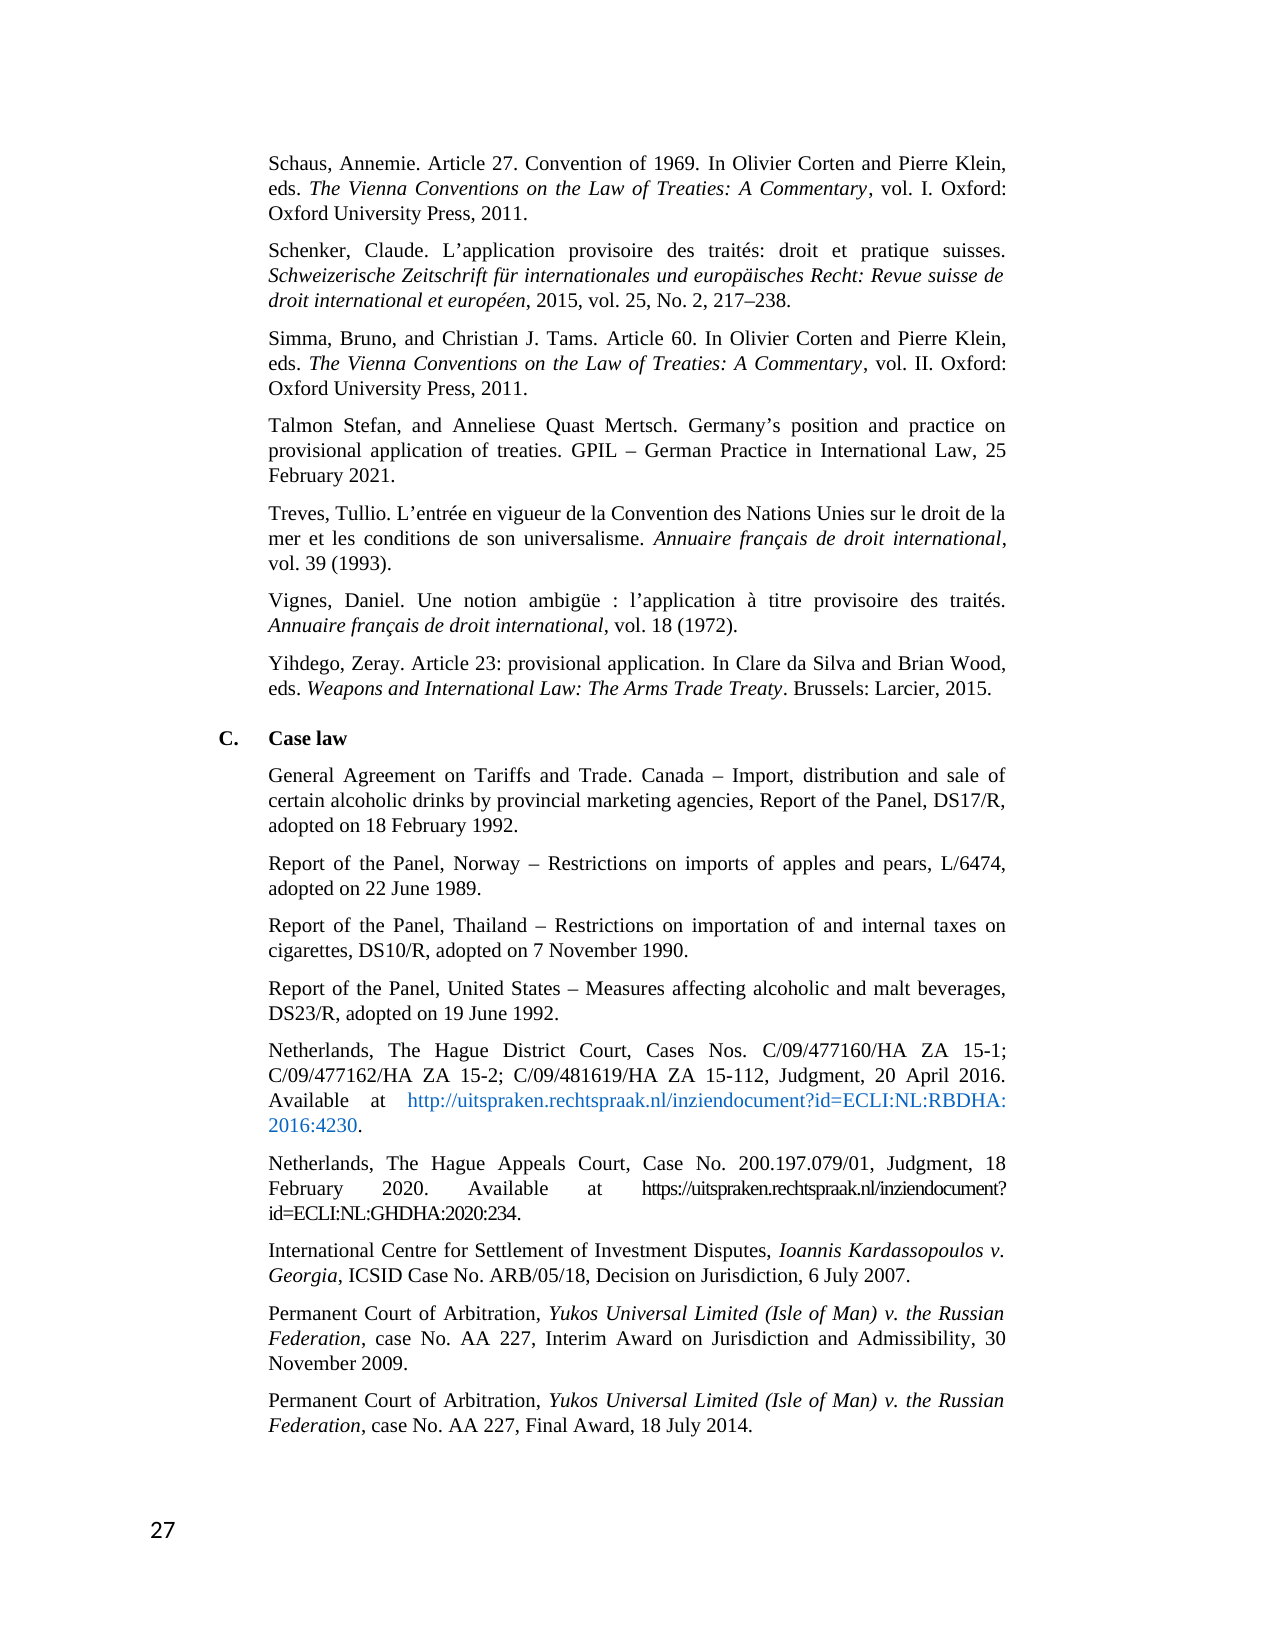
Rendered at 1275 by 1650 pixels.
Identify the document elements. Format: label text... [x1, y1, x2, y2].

text Report of the Panel, Norway – Restrictions on imports of apples and pears, L/6474, adopted on 22 June 1989. [268, 850, 1007, 900]
text Netherlands, The Hague District Court, Cases Nos. C/09/477160/HA ZA 15-1; C/09/477162/HA ZA 15-2; C/09/481619/HA ZA 15-112, Judgment, 20 April 2016. Available at http://uitspraken.rechtspraak.nl/inziendocument?id=ECLI:NL:RBDHA: 2016:4230. [268, 1037, 1007, 1137]
text Vignes, Daniel. Une notion ambigüe : l’application à titre provisoire des traités. Annuaire français de droit international, vol. 18 (1972). [268, 587, 1007, 637]
text Permanent Court of Arbitration, Yukos Universal Limited (Isle of Man) v. the Russian Federation, case No. AA 227, Final Award, 18 July 2014. [268, 1387, 1007, 1437]
text C. Case law [150, 725, 1007, 750]
text Yihdego, Zeray. Article 23: provisional application. In Clare da Silva and Brian Wood, eds. Weapons and International Law: The Arms Trade Treaty. Brussels: Larcier, 2015. [268, 650, 1007, 700]
text Schenker, Claude. L’application provisoire des traités: droit et pratique suisses. Schweizerische Zeitschrift für internationales und europäisches Recht: Revue suisse de droit international et européen, 2015, vol. 25, No. 2, 217–238. [268, 237, 1007, 312]
text Report of the Panel, United States – Measures affecting alcoholic and malt beverages, DS23/R, adopted on 19 June 1992. [268, 975, 1007, 1025]
text Netherlands, The Hague Appeals Court, Case No. 200.197.079/01, Judgment, 18 February 2020. Available at https://uitspraken.rechtspraak.nl/inziendocument?id=ECLI:NL:GHDHA:2020:234. [268, 1150, 1007, 1225]
text General Agreement on Tariffs and Trade. Canada – Import, distribution and sale of certain alcoholic drinks by provincial marketing agencies, Report of the Panel, DS17/R, adopted on 18 February 1992. [268, 762, 1007, 837]
text Talmon Stefan, and Anneliese Quast Mertsch. Germany’s position and practice on provisional application of treaties. GPIL – German Practice in International Law, 25 February 2021. [268, 412, 1007, 487]
text International Centre for Settlement of Investment Disputes, Ioannis Kardassopoulos v. Georgia, ICSID Case No. ARB/05/18, Decision on Jurisdiction, 6 July 2007. [268, 1237, 1007, 1287]
text Treves, Tullio. L’entrée en vigueur de la Convention des Nations Unies sur le droit de la mer et les conditions de son universalisme. Annuaire français de droit international, vol. 39 (1993). [268, 500, 1007, 575]
text Report of the Panel, Thailand – Restrictions on importation of and internal taxes on cigarettes, DS10/R, adopted on 7 November 1990. [268, 912, 1007, 962]
text Permanent Court of Arbitration, Yukos Universal Limited (Isle of Man) v. the Russian Federation, case No. AA 227, Interim Award on Jurisdiction and Admissibility, 30 November 2009. [268, 1300, 1007, 1375]
text Simma, Bruno, and Christian J. Tams. Article 60. In Olivier Corten and Pierre Klein, eds. The Vienna Conventions on the Law of Treaties: A Commentary, vol. II. Oxford: Oxford University Press, 2011. [268, 325, 1007, 400]
text Schaus, Annemie. Article 27. Convention of 1969. In Olivier Corten and Pierre Klein, eds. The Vienna Conventions on the Law of Treaties: A Commentary, vol. I. Oxford: Oxford University Press, 2011. [268, 150, 1007, 225]
